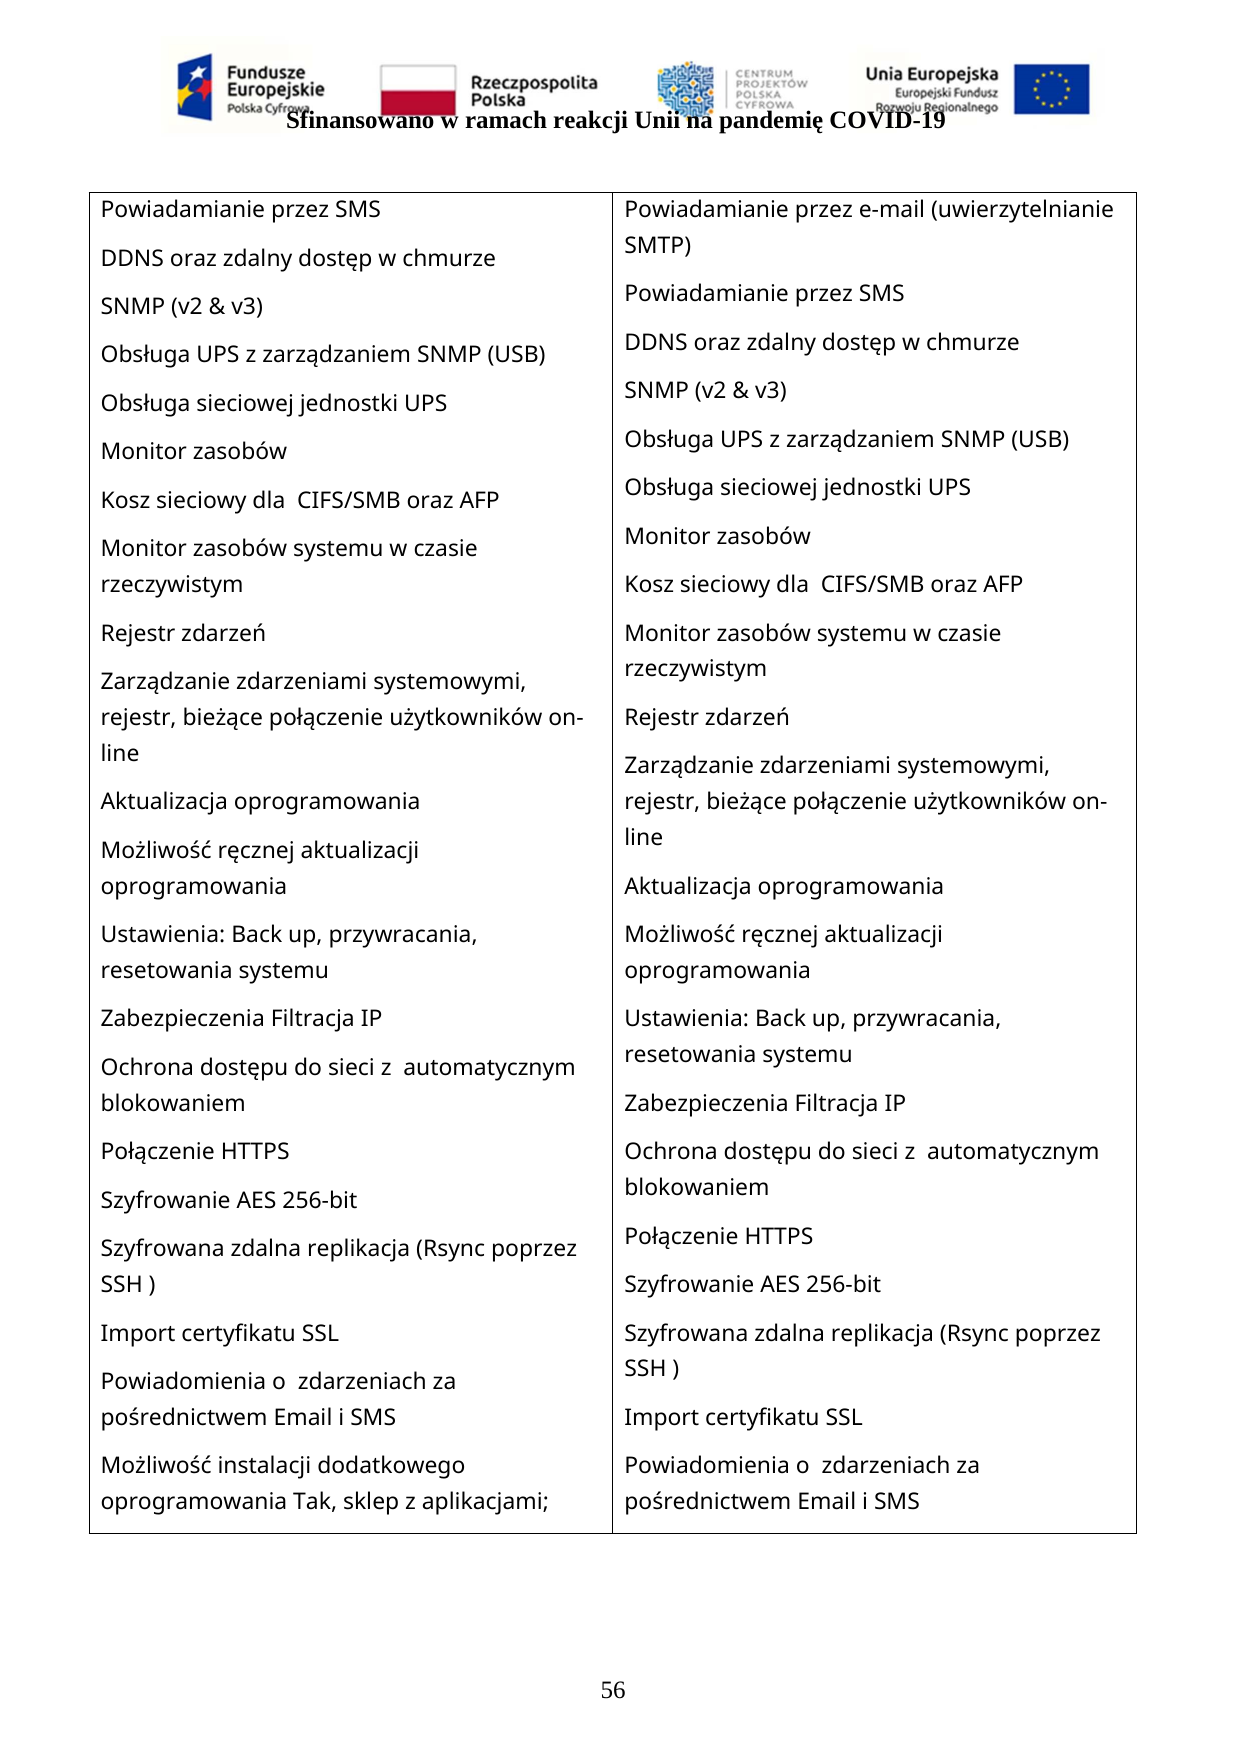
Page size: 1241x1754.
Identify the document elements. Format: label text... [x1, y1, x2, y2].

picture [160, 36, 1106, 144]
